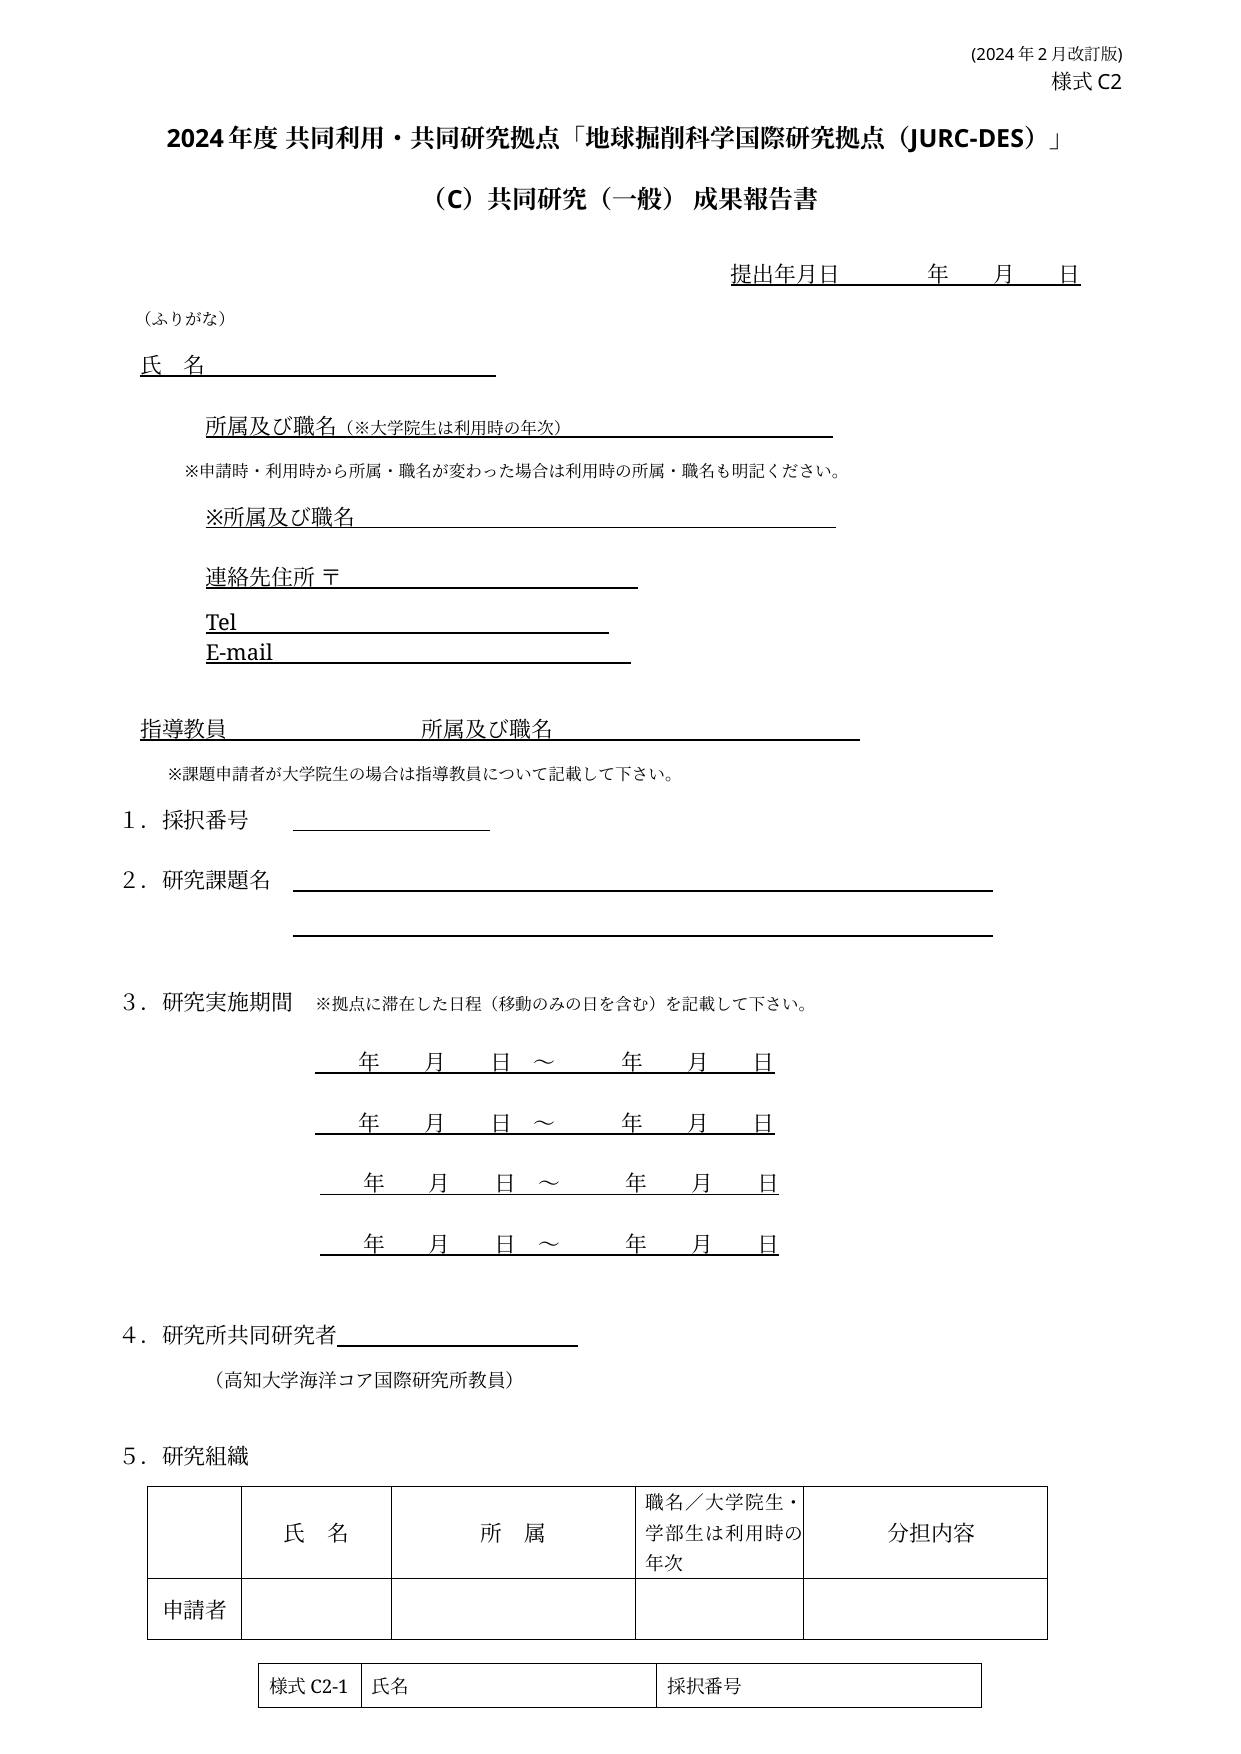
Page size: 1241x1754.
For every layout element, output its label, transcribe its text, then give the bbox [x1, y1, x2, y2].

table_cell 申請者 [148, 1579, 241, 1639]
text 年 月 日 〜 年 月 日 [118, 1091, 1240, 1152]
text 連絡先住所 〒 [118, 546, 1240, 606]
text ※申請時・利用時から所属・職名が変わった場合は利用時の所属・職名も明記ください。 [118, 455, 1240, 485]
table_cell [804, 1579, 1047, 1639]
text 提出年月日 年 月 日 [118, 243, 1122, 303]
text ５．研究組織 [118, 1425, 1240, 1486]
text 2024年度 共同利用・共同研究拠点「地球掘削科学国際研究拠点（JURC-DES）」 [118, 106, 1122, 167]
table_cell [636, 1579, 803, 1639]
text ※所属及び職名 [118, 485, 1240, 546]
table_header 職名／大学院生・学部生は利用時の年次 [636, 1487, 803, 1577]
text ２．研究課題名 [118, 849, 1240, 909]
table_header 分担内容 [804, 1487, 1047, 1577]
text E-mail [118, 637, 1240, 667]
table_header [148, 1487, 241, 1577]
table_cell [392, 1579, 635, 1639]
text ３．研究実施期間 ※拠点に滞在した日程（移動のみの日を含む）を記載して下さい。 [118, 970, 1240, 1031]
text 指導教員 所属及び職名 [140, 697, 1240, 758]
text （C）共同研究（一般） 成果報告書 [118, 167, 1122, 228]
text （ふりがな） [118, 303, 1240, 334]
text 所属及び職名（※大学院生は利用時の年次） [118, 394, 1240, 455]
text １．採択番号 [118, 788, 1240, 849]
text 氏 名 [118, 334, 1240, 394]
text 年 月 日 〜 年 月 日 [118, 1213, 1240, 1273]
table_header 氏 名 [242, 1487, 391, 1577]
text （高知大学海洋コア国際研究所教員） [118, 1364, 1240, 1394]
text Tel [118, 606, 1240, 637]
text 年 月 日 〜 年 月 日 [118, 1031, 1240, 1091]
text ４．研究所共同研究者 [118, 1304, 1240, 1364]
text 年 月 日 〜 年 月 日 [118, 1152, 1240, 1213]
text ※課題申請者が大学院生の場合は指導教員について記載して下さい。 [118, 758, 1125, 788]
table_header 所 属 [392, 1487, 635, 1577]
table_cell [242, 1579, 391, 1639]
